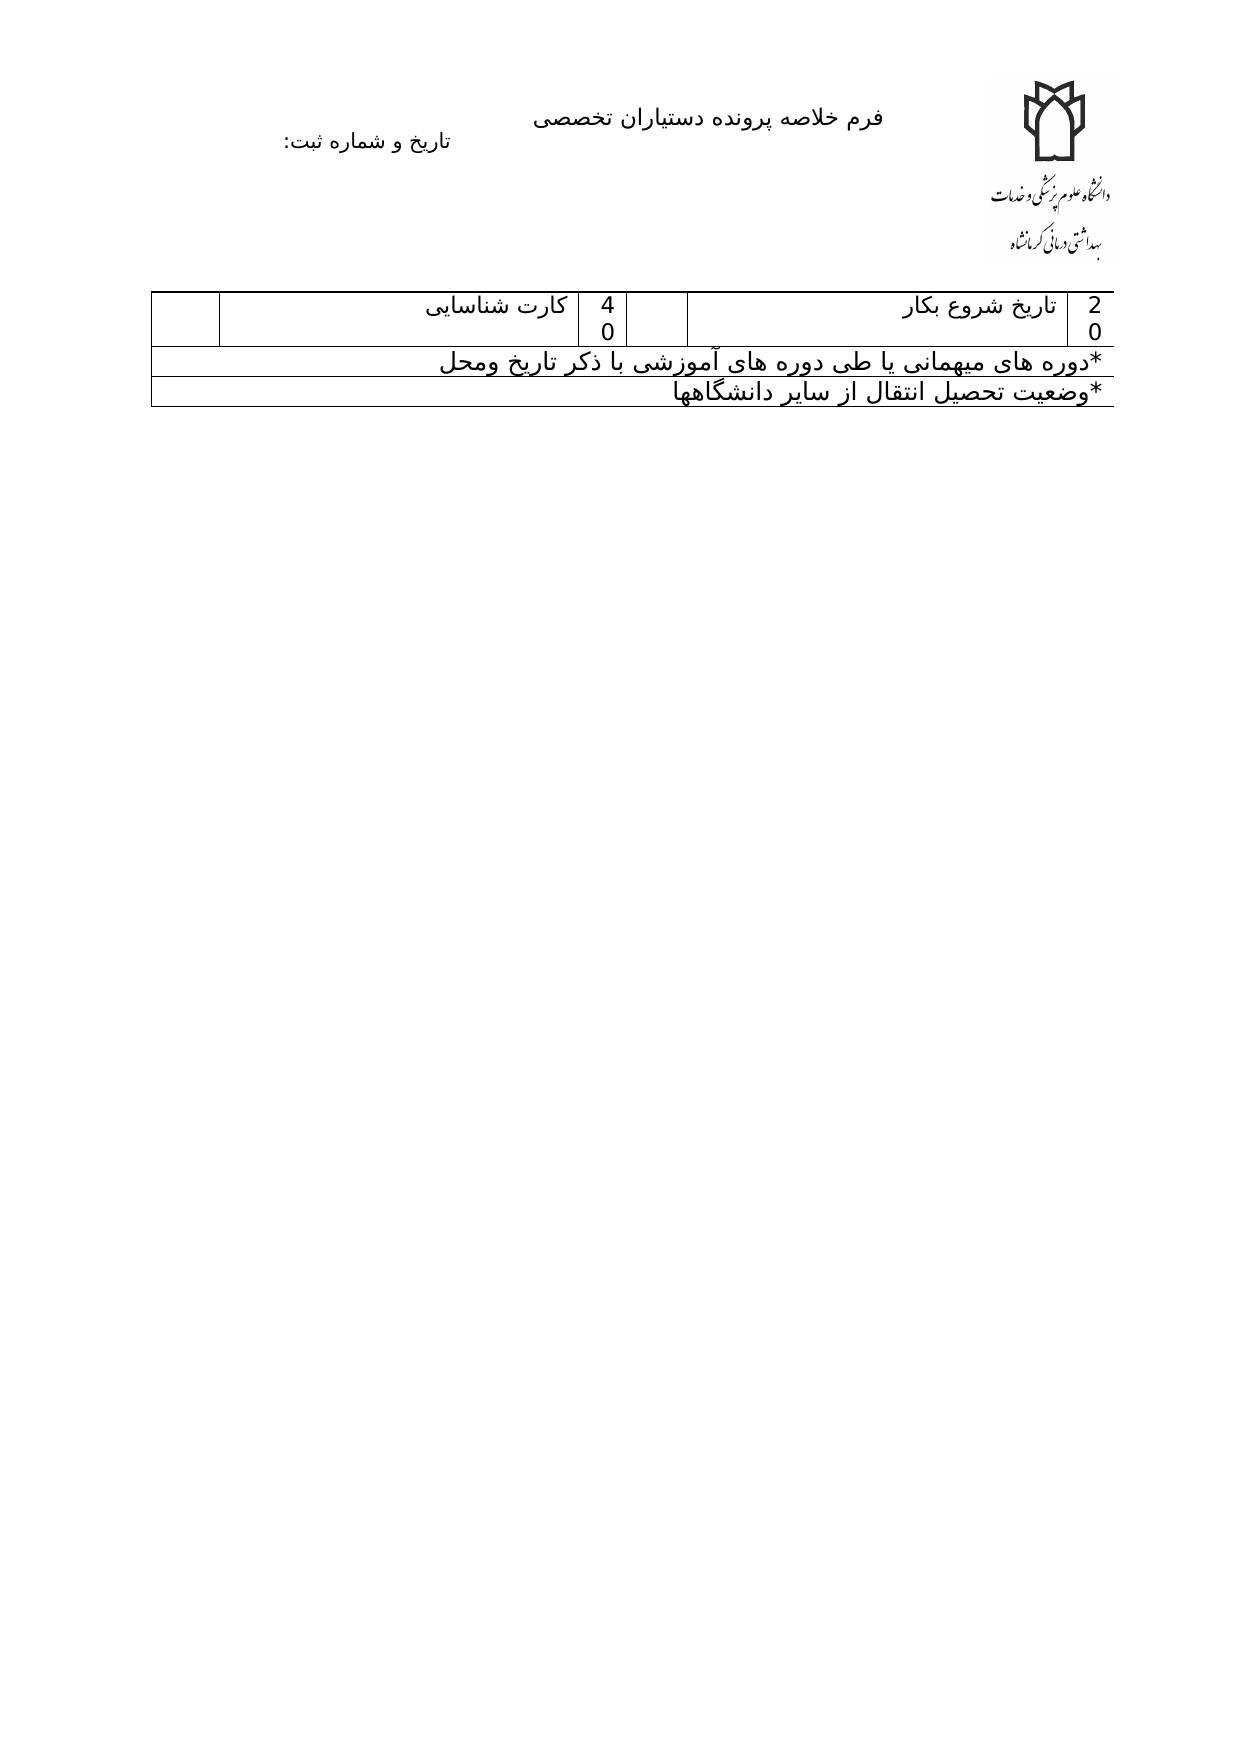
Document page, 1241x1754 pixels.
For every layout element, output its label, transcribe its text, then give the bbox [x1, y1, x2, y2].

table_cell 20 [1068, 293, 1114, 346]
table_cell کارت شناسایی [220, 293, 578, 346]
table_cell [152, 293, 219, 346]
table_cell *وضعیت تحصیل انتقال از سایر دانشگاهها [152, 377, 1114, 406]
table_cell *دوره های میهمانی یا طی دوره های آموزشی با ذکر تاریخ ومحل [152, 347, 1114, 376]
table_cell تاریخ شروع بکار [688, 293, 1067, 346]
picture [989, 76, 1121, 263]
table_cell 40 [579, 293, 626, 346]
table_cell [627, 293, 687, 346]
